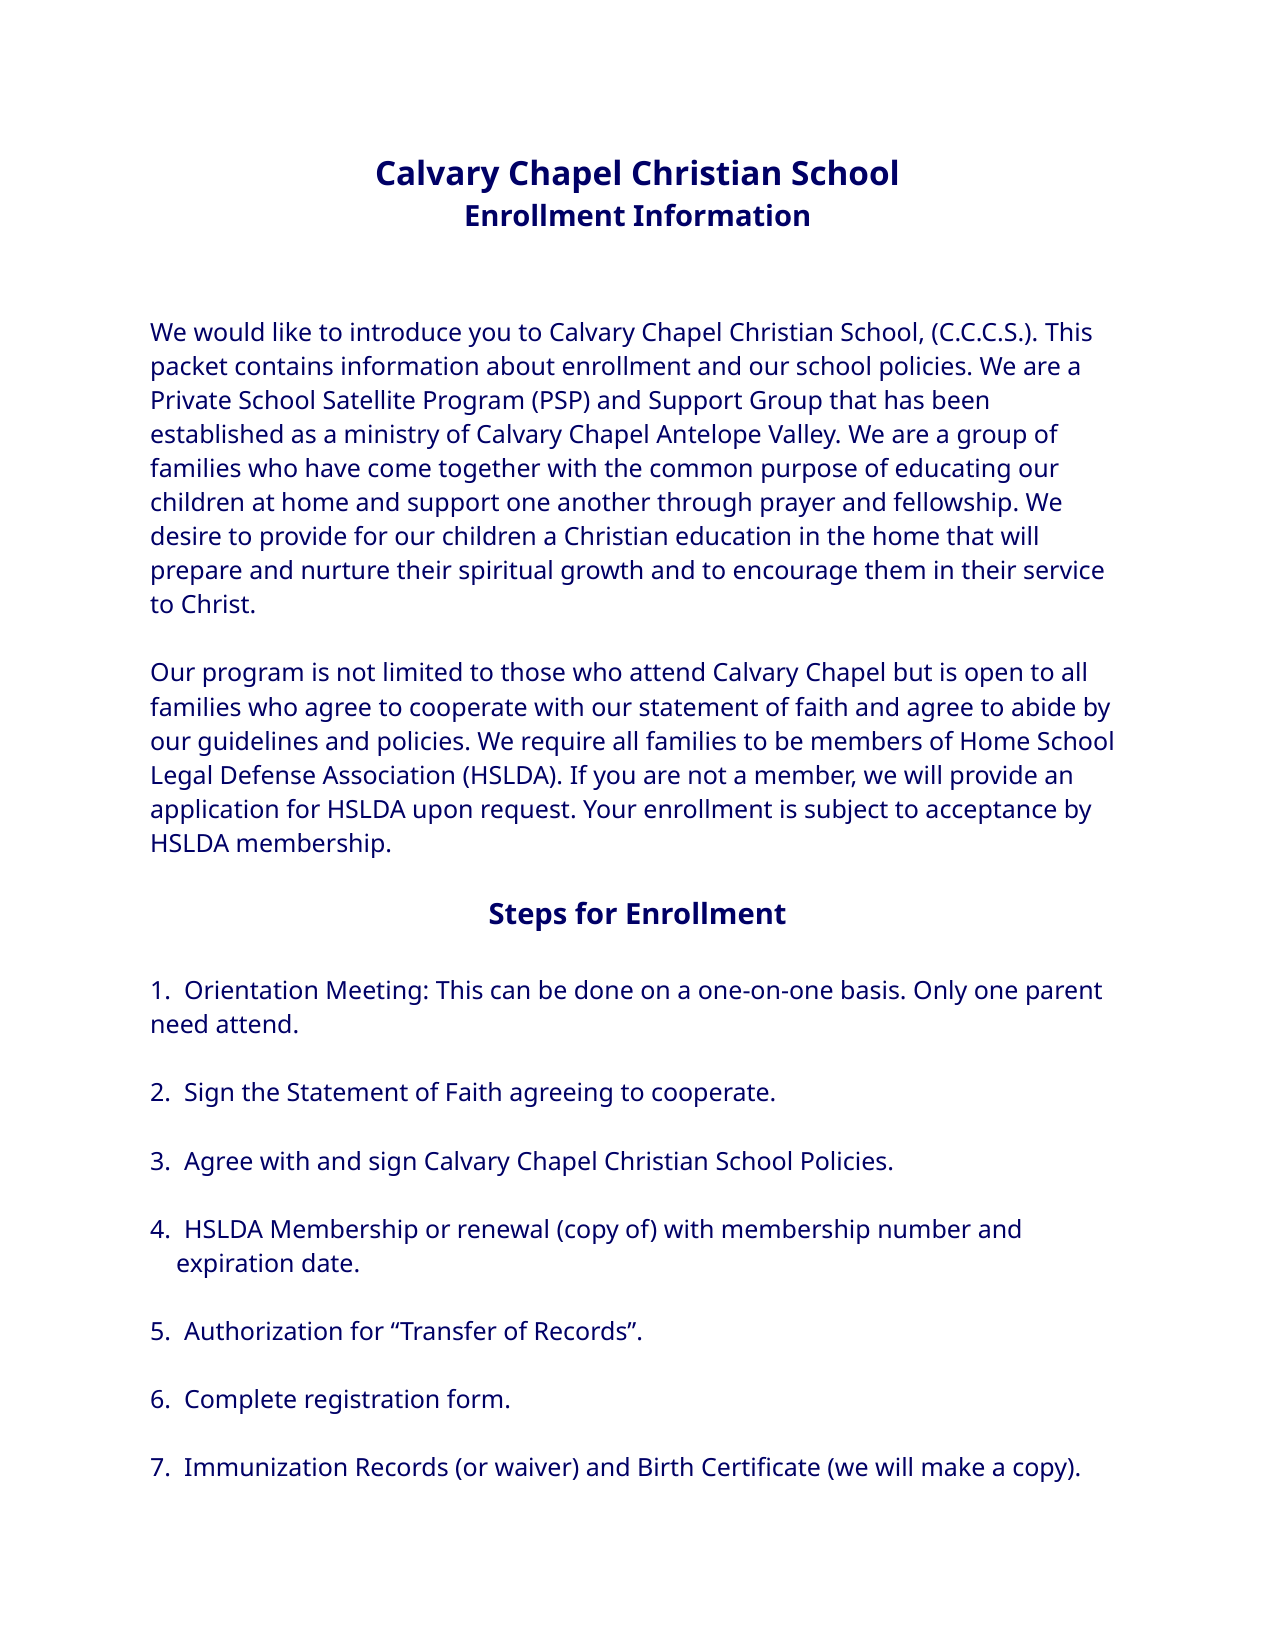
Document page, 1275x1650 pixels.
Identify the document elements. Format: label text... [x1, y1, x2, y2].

text Calvary Chapel Christian School [150, 150, 1125, 195]
text expiration date. [150, 1245, 1125, 1279]
text 5. Authorization for “Transfer of Records”. [150, 1313, 1125, 1348]
text 3. Agree with and sign Calvary Chapel Christian School Policies. [150, 1143, 1125, 1177]
text 6. Complete registration form. [150, 1382, 1125, 1416]
text 1. Orientation Meeting: This can be done on a one-on-one basis. Only one parent need attend. [150, 973, 1125, 1041]
text 4. HSLDA Membership or renewal (copy of) with membership number and [150, 1211, 1125, 1245]
text Our program is not limited to those who attend Calvary Chapel but is open to all families who agree to cooperate with our statement of faith and agree to abide by our guidelines and policies. We require all families to be members of Home School Legal Defense Association (HSLDA). If you are not a member, we will provide an application for HSLDA upon request. Your enrollment is subject to acceptance by HSLDA membership. [150, 655, 1125, 859]
text Steps for Enrollment [150, 893, 1125, 933]
text 7. Immunization Records (or waiver) and Birth Certificate (we will make a copy). [150, 1450, 1125, 1484]
text We would like to introduce you to Calvary Chapel Christian School, (C.C.C.S.). This packet contains information about enrollment and our school policies. We are a Private School Satellite Program (PSP) and Support Group that has been established as a ministry of Calvary Chapel Antelope Valley. We are a group of families who have come together with the common purpose of educating our children at home and support one another through prayer and fellowship. We desire to provide for our children a Christian education in the home that will prepare and nurture their spiritual growth and to encourage them in their service to Christ. [150, 314, 1125, 621]
text Enrollment Information [150, 195, 1125, 235]
text 2. Sign the Statement of Faith agreeing to cooperate. [150, 1075, 1125, 1109]
